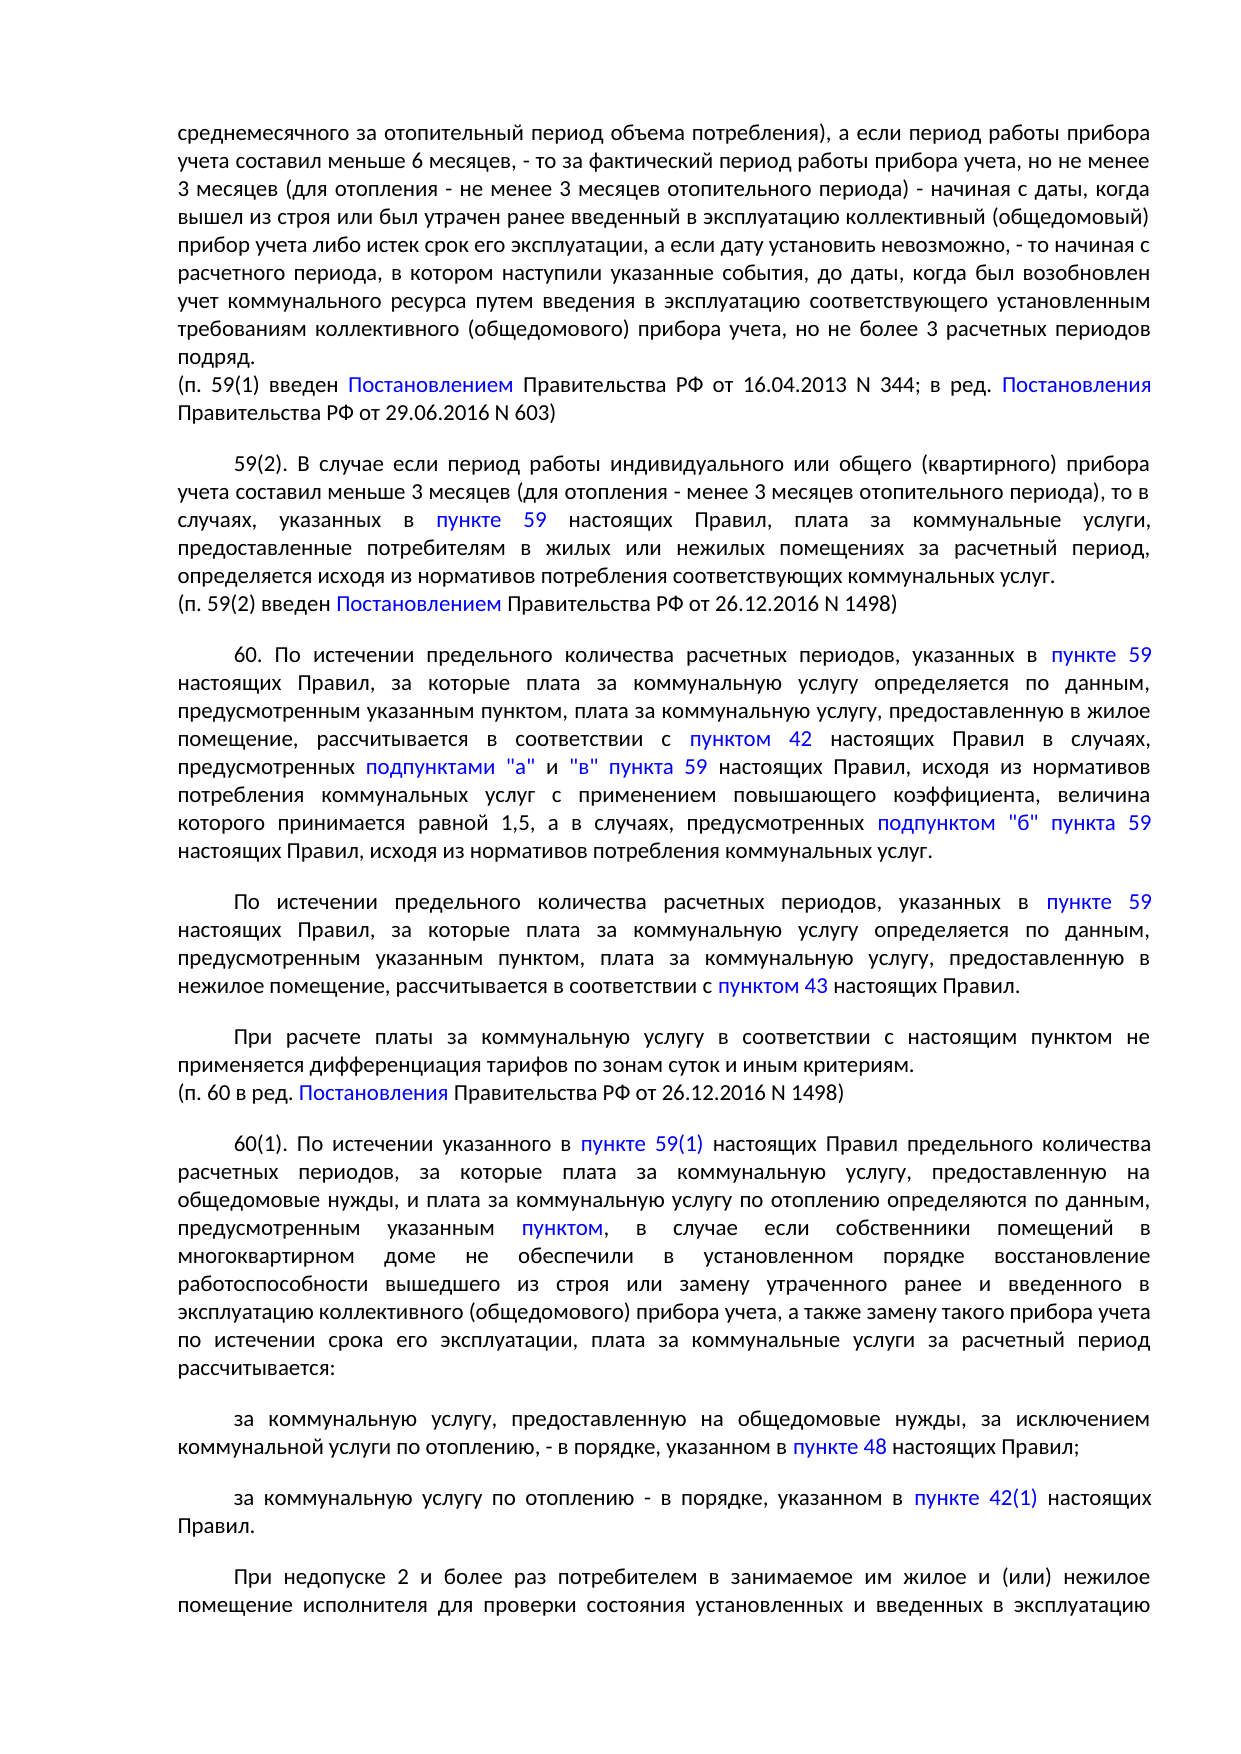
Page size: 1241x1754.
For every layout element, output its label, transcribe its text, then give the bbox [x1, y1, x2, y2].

text 59(2). В случае если период работы индивидуального или общего (квартирного) прибора учета составил меньше 3 месяцев (для отопления - менее 3 месяцев отопительного периода), то в случаях, указанных в пункте 59 настоящих Правил, плата за коммунальные услуги, предоставленные потребителям в жилых или нежилых помещениях за расчетный период, определяется исходя из нормативов потребления соответствующих коммунальных услуг. [177, 449, 1152, 589]
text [177, 1562, 1152, 1618]
text (п. 59(2) введен Постановлением Правительства РФ от 26.12.2016 N 1498) [177, 589, 1152, 617]
text При расчете платы за коммунальную услугу в соответствии с настоящим пунктом не применяется дифференциация тарифов по зонам суток и иным критериям. [177, 1022, 1152, 1078]
text за коммунальную услугу по отоплению - в порядке, указанном в пункте 42(1) настоящих Правил. [177, 1483, 1152, 1539]
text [177, 118, 1152, 370]
text (п. 60 в ред. Постановления Правительства РФ от 26.12.2016 N 1498) [177, 1078, 1152, 1106]
text 60(1). По истечении указанного в пункте 59(1) настоящих Правил предельного количества расчетных периодов, за которые плата за коммунальную услугу, предоставленную на общедомовые нужды, и плата за коммунальную услугу по отоплению определяются по данным, предусмотренным указанным пунктом, в случае если собственники помещений в многоквартирном доме не обеспечили в установленном порядке восстановление работоспособности вышедшего из строя или замену утраченного ранее и введенного в эксплуатацию коллективного (общедомового) прибора учета, а также замену такого прибора учета по истечении срока его эксплуатации, плата за коммунальные услуги за расчетный период рассчитывается: [177, 1129, 1152, 1382]
text (п. 59(1) введен Постановлением Правительства РФ от 16.04.2013 N 344; в ред. Постановления Правительства РФ от 29.06.2016 N 603) [177, 370, 1152, 426]
text По истечении предельного количества расчетных периодов, указанных в пункте 59 настоящих Правил, за которые плата за коммунальную услугу определяется по данным, предусмотренным указанным пунктом, плата за коммунальную услугу, предоставленную в нежилое помещение, рассчитывается в соответствии с пунктом 43 настоящих Правил. [177, 887, 1152, 999]
text за коммунальную услугу, предоставленную на общедомовые нужды, за исключением коммунальной услуги по отоплению, - в порядке, указанном в пункте 48 настоящих Правил; [177, 1404, 1152, 1461]
text 60. По истечении предельного количества расчетных периодов, указанных в пункте 59 настоящих Правил, за которые плата за коммунальную услугу определяется по данным, предусмотренным указанным пунктом, плата за коммунальную услугу, предоставленную в жилое помещение, рассчитывается в соответствии с пунктом 42 настоящих Правил в случаях, предусмотренных подпунктами "а" и "в" пункта 59 настоящих Правил, исходя из нормативов потребления коммунальных услуг с применением повышающего коэффициента, величина которого принимается равной 1,5, а в случаях, предусмотренных подпунктом "б" пункта 59 настоящих Правил, исходя из нормативов потребления коммунальных услуг. [177, 640, 1152, 864]
